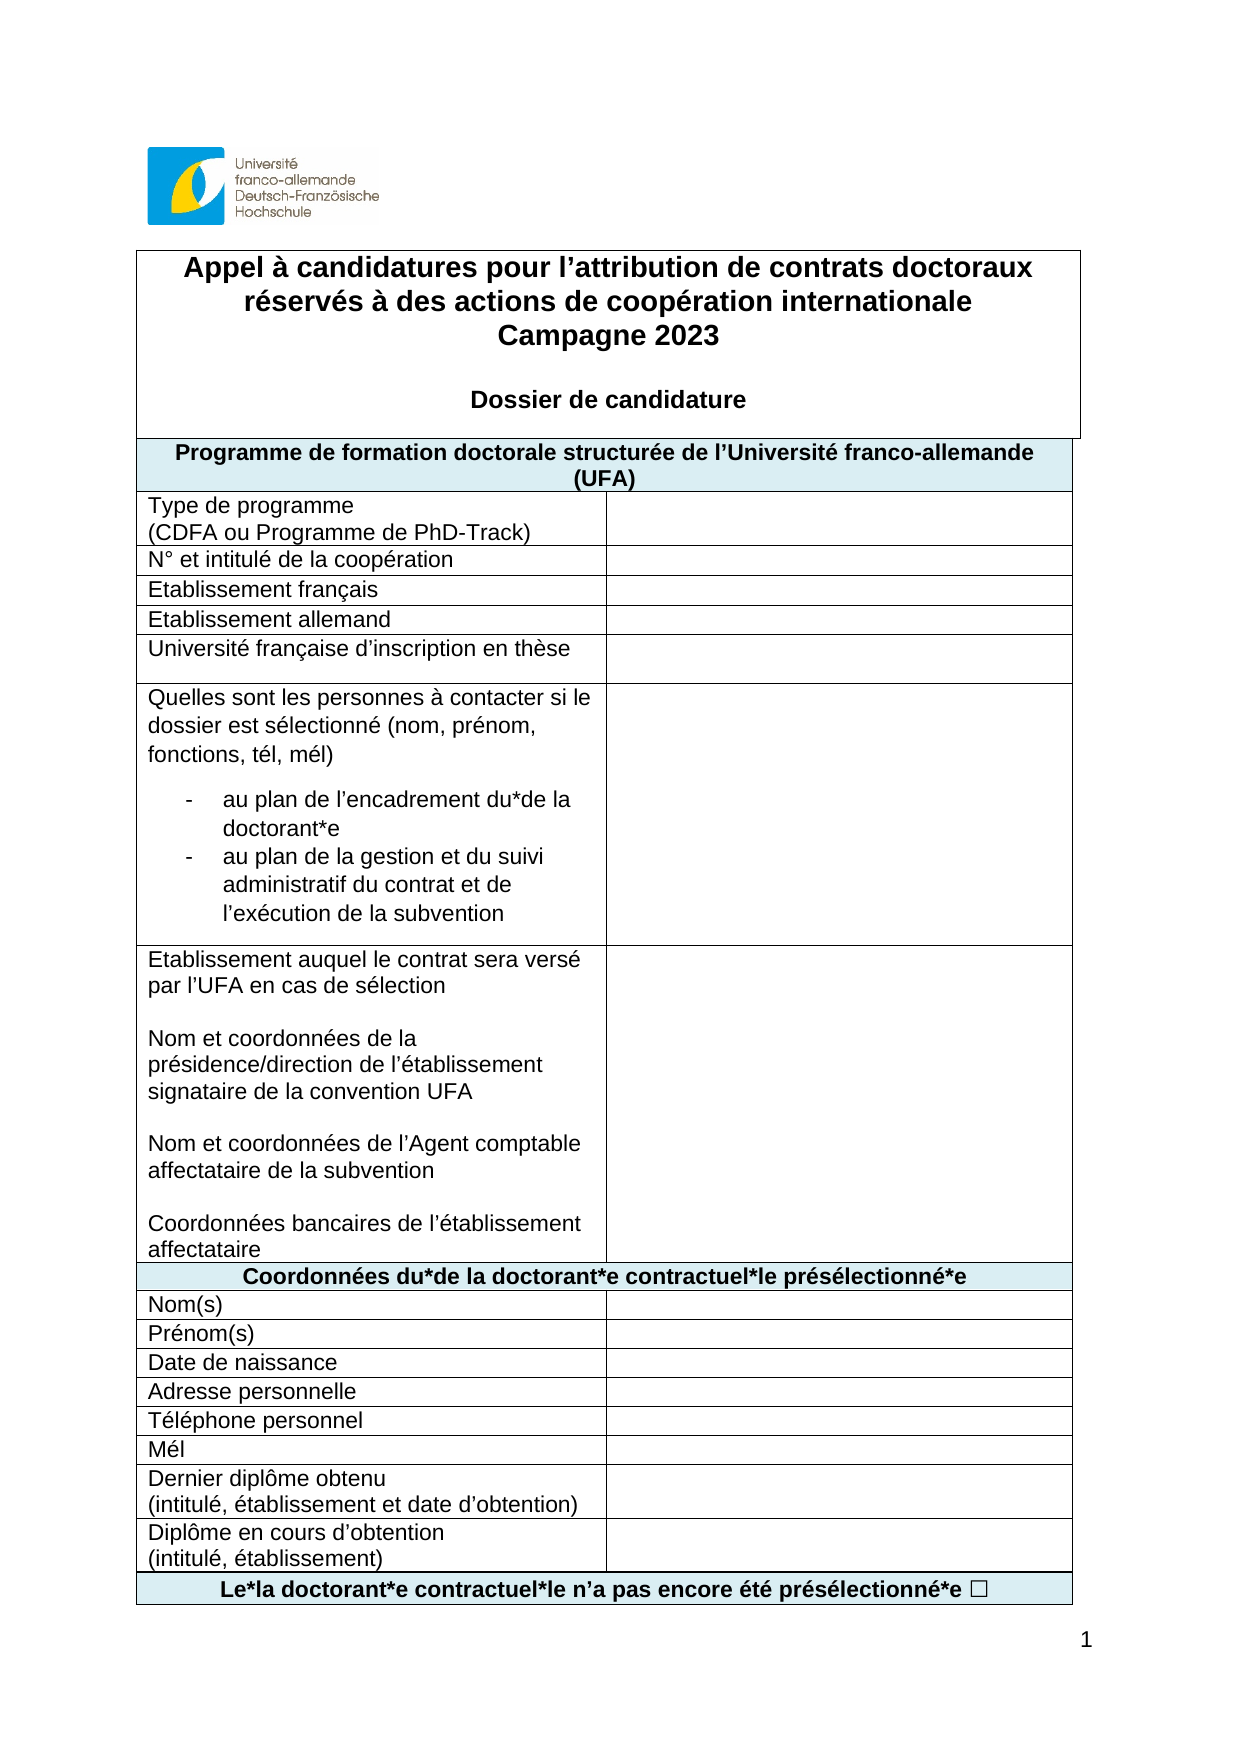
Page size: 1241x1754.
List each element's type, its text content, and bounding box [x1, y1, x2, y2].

table_cell Téléphone personnel [137, 1407, 606, 1435]
table_cell [607, 1378, 1072, 1406]
table_cell Nom(s) [137, 1291, 606, 1319]
table_cell Université française d’inscription en thèse [137, 635, 606, 683]
table_cell [607, 1465, 1072, 1518]
table_cell [607, 606, 1072, 634]
table_cell Coordonnées du*de la doctorant*e contractuel*le présélectionné*e [137, 1263, 1072, 1289]
table_cell [607, 1320, 1072, 1348]
table_cell Etablissement allemand [137, 606, 606, 634]
table_cell [607, 1436, 1072, 1464]
table_cell Date de naissance [137, 1349, 606, 1377]
table_cell [607, 546, 1072, 575]
picture [171, 147, 379, 225]
table_cell Etablissement français [137, 576, 606, 604]
table_cell Dernier diplôme obtenu (intitulé, établissement et date d’obtention) [137, 1465, 606, 1518]
table_cell [607, 1349, 1072, 1377]
table_cell Adresse personnelle [137, 1378, 606, 1406]
table_cell [607, 576, 1072, 604]
table_cell [607, 1519, 1072, 1571]
table_cell [607, 946, 1072, 1262]
table_cell [607, 1291, 1072, 1319]
table_cell Programme de formation doctorale structurée de l’Université franco-allemande (UFA) [137, 439, 1072, 491]
table_cell [607, 684, 1072, 945]
table_cell [607, 1407, 1072, 1435]
table_cell Quelles sont les personnes à contacter si le dossier est sélectionné (nom, prénom, fonctions, tél, mél) au plan de l’encadrement du*de la doctorant*e au plan de la gestion et du suivi administratif du contrat et de l’exécution de la subvention [137, 684, 606, 945]
table_cell Diplôme en cours d’obtention (intitulé, établissement) [137, 1519, 606, 1571]
table_cell Type de programme (CDFA ou Programme de PhD-Track) [137, 492, 606, 545]
table_cell Prénom(s) [137, 1320, 606, 1348]
table_cell Etablissement auquel le contrat sera versé par l’UFA en cas de sélection Nom et coordonnées de la présidence/direction de l’établissement signataire de la convention UFA Nom et coordonnées de l’Agent comptable affectataire de la subvention Coordonnées bancaires de l’établissement affectataire [137, 946, 606, 1262]
table_header Appel à candidatures pour l’attribution de contrats doctoraux réservés à des actions de coopération internationale Campagne 2023 Dossier de candidature [137, 251, 1080, 437]
table_cell [607, 635, 1072, 683]
table_cell N° et intitulé de la coopération [137, 546, 606, 575]
table_cell [607, 492, 1072, 545]
table_cell Mél [137, 1436, 606, 1464]
table_cell Le*la doctorant*e contractuel*le n’a pas encore été présélectionné*e [137, 1573, 1072, 1604]
